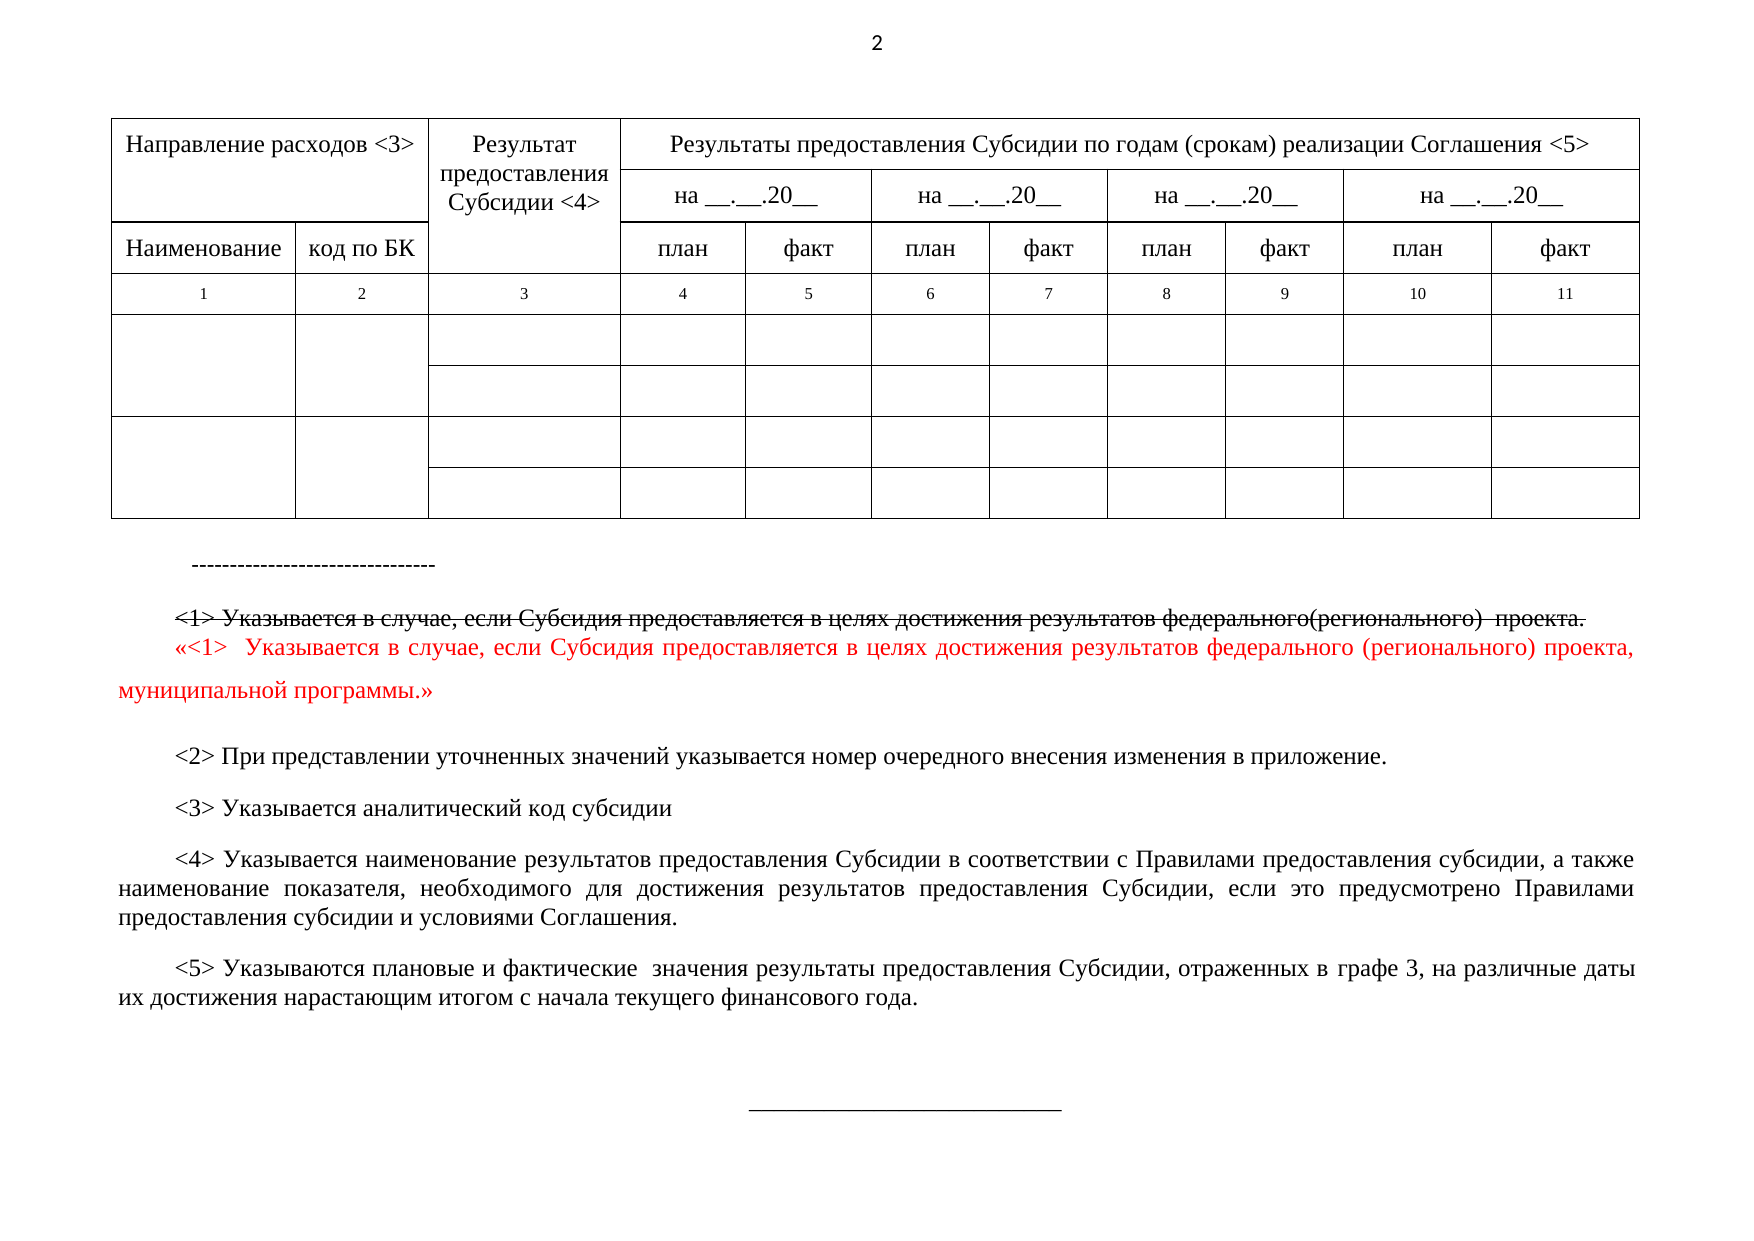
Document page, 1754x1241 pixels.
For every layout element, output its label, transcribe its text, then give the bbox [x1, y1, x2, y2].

table_cell [621, 315, 745, 365]
text <2> При представлении уточненных значений указывается номер очередного внесения изменения в приложение. [118, 741, 1636, 770]
table_header Результаты предоставления Субсидии по годам (срокам) реализации Соглашения <5> [621, 119, 1639, 168]
table_cell [429, 417, 620, 467]
table_cell [1344, 468, 1491, 518]
table_cell план [872, 223, 989, 272]
table_cell [872, 315, 989, 365]
table_cell на __.__.20__ [1344, 170, 1639, 221]
table_cell Наименование [112, 223, 295, 272]
table_cell план [621, 223, 745, 272]
table_cell на __.__.20__ [872, 170, 1107, 221]
table_cell [990, 315, 1107, 365]
table_cell [1492, 417, 1639, 467]
table_cell на __.__.20__ [621, 170, 871, 221]
table_cell факт [990, 223, 1107, 272]
table_cell код по БК [296, 223, 428, 272]
table_cell [1108, 417, 1225, 467]
table_cell [1344, 315, 1491, 365]
table_cell [1492, 366, 1639, 416]
table_cell 3 [429, 274, 620, 314]
table_cell [429, 468, 620, 518]
table_cell [872, 366, 989, 416]
table_cell [1344, 366, 1491, 416]
table_cell 1 [112, 274, 295, 314]
table_cell [296, 315, 428, 416]
text _________________________ [118, 1086, 1636, 1114]
table_cell 7 [990, 274, 1107, 314]
table_cell [746, 468, 871, 518]
table_cell на __.__.20__ [1108, 170, 1343, 221]
table_cell план [1344, 223, 1491, 272]
text <3> Указывается аналитический код субсидии [118, 793, 1636, 821]
table_cell [1108, 468, 1225, 518]
table_cell [429, 315, 620, 365]
table_cell 5 [746, 274, 871, 314]
table_cell [296, 417, 428, 518]
table_cell факт [1226, 223, 1343, 272]
table_cell [746, 366, 871, 416]
table_cell [112, 417, 295, 518]
table_header Результат предоставления Субсидии <4> [429, 119, 620, 272]
table_cell [621, 366, 745, 416]
table_cell [1492, 468, 1639, 518]
table_cell [1108, 366, 1225, 416]
table_cell 2 [296, 274, 428, 314]
table_cell [1492, 315, 1639, 365]
table_cell 4 [621, 274, 745, 314]
table_cell [746, 417, 871, 467]
table_cell [990, 366, 1107, 416]
text <4> Указывается наименование результатов предоставления Субсидии в соответствии с Правилами предоставления субсидии, а также наименование показателя, необходимого для достижения результатов предоставления Субсидии, если это предусмотрено Правилами предоставления субсидии и условиями Соглашения. [118, 844, 1636, 931]
table_cell [621, 468, 745, 518]
table_cell 8 [1108, 274, 1225, 314]
table_cell 10 [1344, 274, 1491, 314]
table_cell факт [746, 223, 871, 272]
table_cell [429, 366, 620, 416]
text <1> Указывается в случае, если Субсидия предоставляется в целях достижения результатов федерального(регионального) проекта. [118, 603, 1636, 632]
table_cell [1226, 315, 1343, 365]
table_cell [621, 417, 745, 467]
table_cell [1226, 417, 1343, 467]
table_cell факт [1492, 223, 1639, 272]
table_cell [1226, 366, 1343, 416]
table_header Направление расходов <3> [112, 119, 428, 221]
text <5> Указываются плановые и фактические значения результаты предоставления Субсидии, отраженных в графе 3, на различные даты их достижения нарастающим итогом с начала текущего финансового года. [118, 953, 1636, 1011]
table_cell [1108, 315, 1225, 365]
text «<1> Указывается в случае, если Субсидия предоставляется в целях достижения результатов федерального (регионального) проекта, муниципальной программы.» [118, 632, 1636, 704]
table_cell [1226, 468, 1343, 518]
table_cell 6 [872, 274, 989, 314]
table_cell [1344, 417, 1491, 467]
text -------------------------------- [118, 550, 1636, 580]
table_cell 11 [1492, 274, 1639, 314]
table_cell [872, 468, 989, 518]
table_cell 9 [1226, 274, 1343, 314]
table_cell [872, 417, 989, 467]
table_cell [746, 315, 871, 365]
table_cell [112, 315, 295, 416]
table_cell [990, 417, 1107, 467]
table_cell план [1108, 223, 1225, 272]
table_cell [990, 468, 1107, 518]
